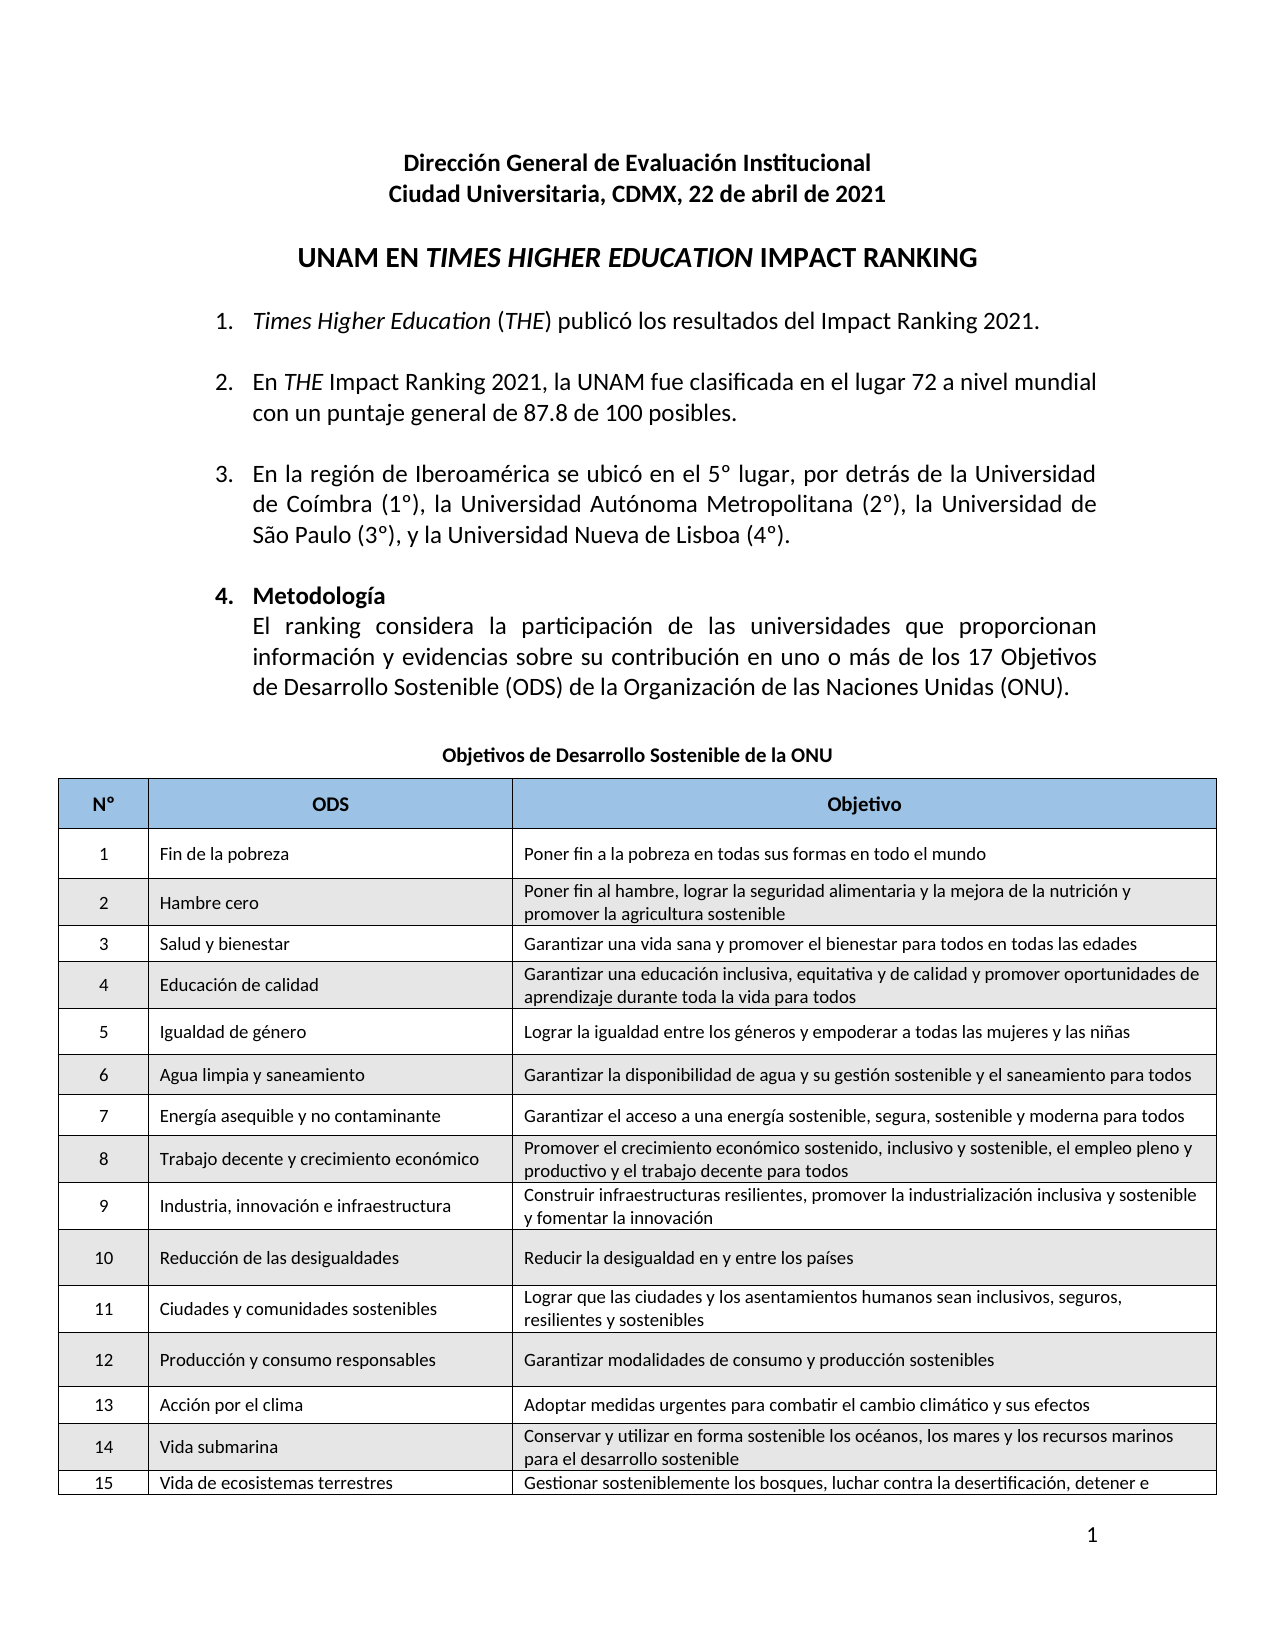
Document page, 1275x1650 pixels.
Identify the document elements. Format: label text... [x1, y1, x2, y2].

table_cell 4 [59, 962, 148, 1008]
table_header Objetivos de Desarrollo Sostenible de la ONU [59, 733, 1216, 778]
table_cell Energía asequible y no contaminante [149, 1095, 512, 1135]
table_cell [513, 1471, 1216, 1494]
table_cell 7 [59, 1095, 148, 1135]
table_cell Igualdad de género [149, 1009, 512, 1054]
text UNAM EN TIMES HIGHER EDUCATION IMPACT RANKING [177, 239, 1098, 275]
table_cell 9 [59, 1183, 148, 1229]
table_cell Ciudades y comunidades sostenibles [149, 1286, 512, 1332]
table_cell ODS [149, 779, 512, 828]
table_cell 5 [59, 1009, 148, 1054]
table_cell 11 [59, 1286, 148, 1332]
table_cell Trabajo decente y crecimiento económico [149, 1136, 512, 1182]
table_cell Garantizar modalidades de consumo y producción sostenibles [513, 1333, 1216, 1386]
table_cell 10 [59, 1230, 148, 1285]
table_cell 2 [59, 879, 148, 925]
table_cell Reducir la desigualdad en y entre los países [513, 1230, 1216, 1285]
table_cell Objetivo [513, 779, 1216, 828]
table_cell Garantizar una vida sana y promover el bienestar para todos en todas las edades [513, 926, 1216, 961]
table_cell 13 [59, 1387, 148, 1423]
table_cell Reducción de las desigualdades [149, 1230, 512, 1285]
text Dirección General de Evaluación Institucional [177, 148, 1098, 178]
table_cell Nº [59, 779, 148, 828]
text Ciudad Universitaria, CDMX, 22 de abril de 2021 [177, 178, 1098, 209]
table_cell 6 [59, 1055, 148, 1094]
table_cell Industria, innovación e infraestructura [149, 1183, 512, 1229]
list El ranking considera la participación de las universidades que proporcionan información y evidencias sobre su contribución en uno o más de los 17 Objetivos de Desarrollo Sostenible (ODS) de la Organización de las Naciones Unidas (ONU). [252, 611, 1098, 702]
table_cell Acción por el clima [149, 1387, 512, 1423]
table_cell Hambre cero [149, 879, 512, 925]
table_cell Producción y consumo responsables [149, 1333, 512, 1386]
table_cell Conservar y utilizar en forma sostenible los océanos, los mares y los recursos marinos para el desarrollo sostenible [513, 1424, 1216, 1470]
list En THE Impact Ranking 2021, la UNAM fue clasificada en el lugar 72 a nivel mundial con un puntaje general de 87.8 de 100 posibles. [215, 366, 1098, 427]
table_cell Fin de la pobreza [149, 829, 512, 878]
table_cell 12 [59, 1333, 148, 1386]
table_cell Promover el crecimiento económico sostenido, inclusivo y sostenible, el empleo pleno y productivo y el trabajo decente para todos [513, 1136, 1216, 1182]
table_cell 14 [59, 1424, 148, 1470]
table_cell 3 [59, 926, 148, 961]
table_cell Lograr la igualdad entre los géneros y empoderar a todas las mujeres y las niñas [513, 1009, 1216, 1054]
list Metodología [215, 580, 1098, 611]
table_cell Educación de calidad [149, 962, 512, 1008]
table_cell Agua limpia y saneamiento [149, 1055, 512, 1094]
table_cell Vida submarina [149, 1424, 512, 1470]
table_cell 8 [59, 1136, 148, 1182]
table_cell Poner fin a la pobreza en todas sus formas en todo el mundo [513, 829, 1216, 878]
table_cell Poner fin al hambre, lograr la seguridad alimentaria y la mejora de la nutrición y promover la agricultura sostenible [513, 879, 1216, 925]
table_cell Salud y bienestar [149, 926, 512, 961]
table_cell 1 [59, 829, 148, 878]
table_cell Lograr que las ciudades y los asentamientos humanos sean inclusivos, seguros, resilientes y sostenibles [513, 1286, 1216, 1332]
table_cell 15 [59, 1471, 148, 1494]
list En la región de Iberoamérica se ubicó en el 5º lugar, por detrás de la Universidad de Coímbra (1º), la Universidad Autónoma Metropolitana (2º), la Universidad de São Paulo (3º), y la Universidad Nueva de Lisboa (4º). [215, 458, 1098, 549]
table_cell Garantizar el acceso a una energía sostenible, segura, sostenible y moderna para todos [513, 1095, 1216, 1135]
table_cell Construir infraestructuras resilientes, promover la industrialización inclusiva y sostenible y fomentar la innovación [513, 1183, 1216, 1229]
table_cell Garantizar la disponibilidad de agua y su gestión sostenible y el saneamiento para todos [513, 1055, 1216, 1094]
list Times Higher Education (THE) publicó los resultados del Impact Ranking 2021. [215, 305, 1098, 336]
table_cell Adoptar medidas urgentes para combatir el cambio climático y sus efectos [513, 1387, 1216, 1423]
table_cell Garantizar una educación inclusiva, equitativa y de calidad y promover oportunidades de aprendizaje durante toda la vida para todos [513, 962, 1216, 1008]
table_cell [149, 1471, 512, 1494]
